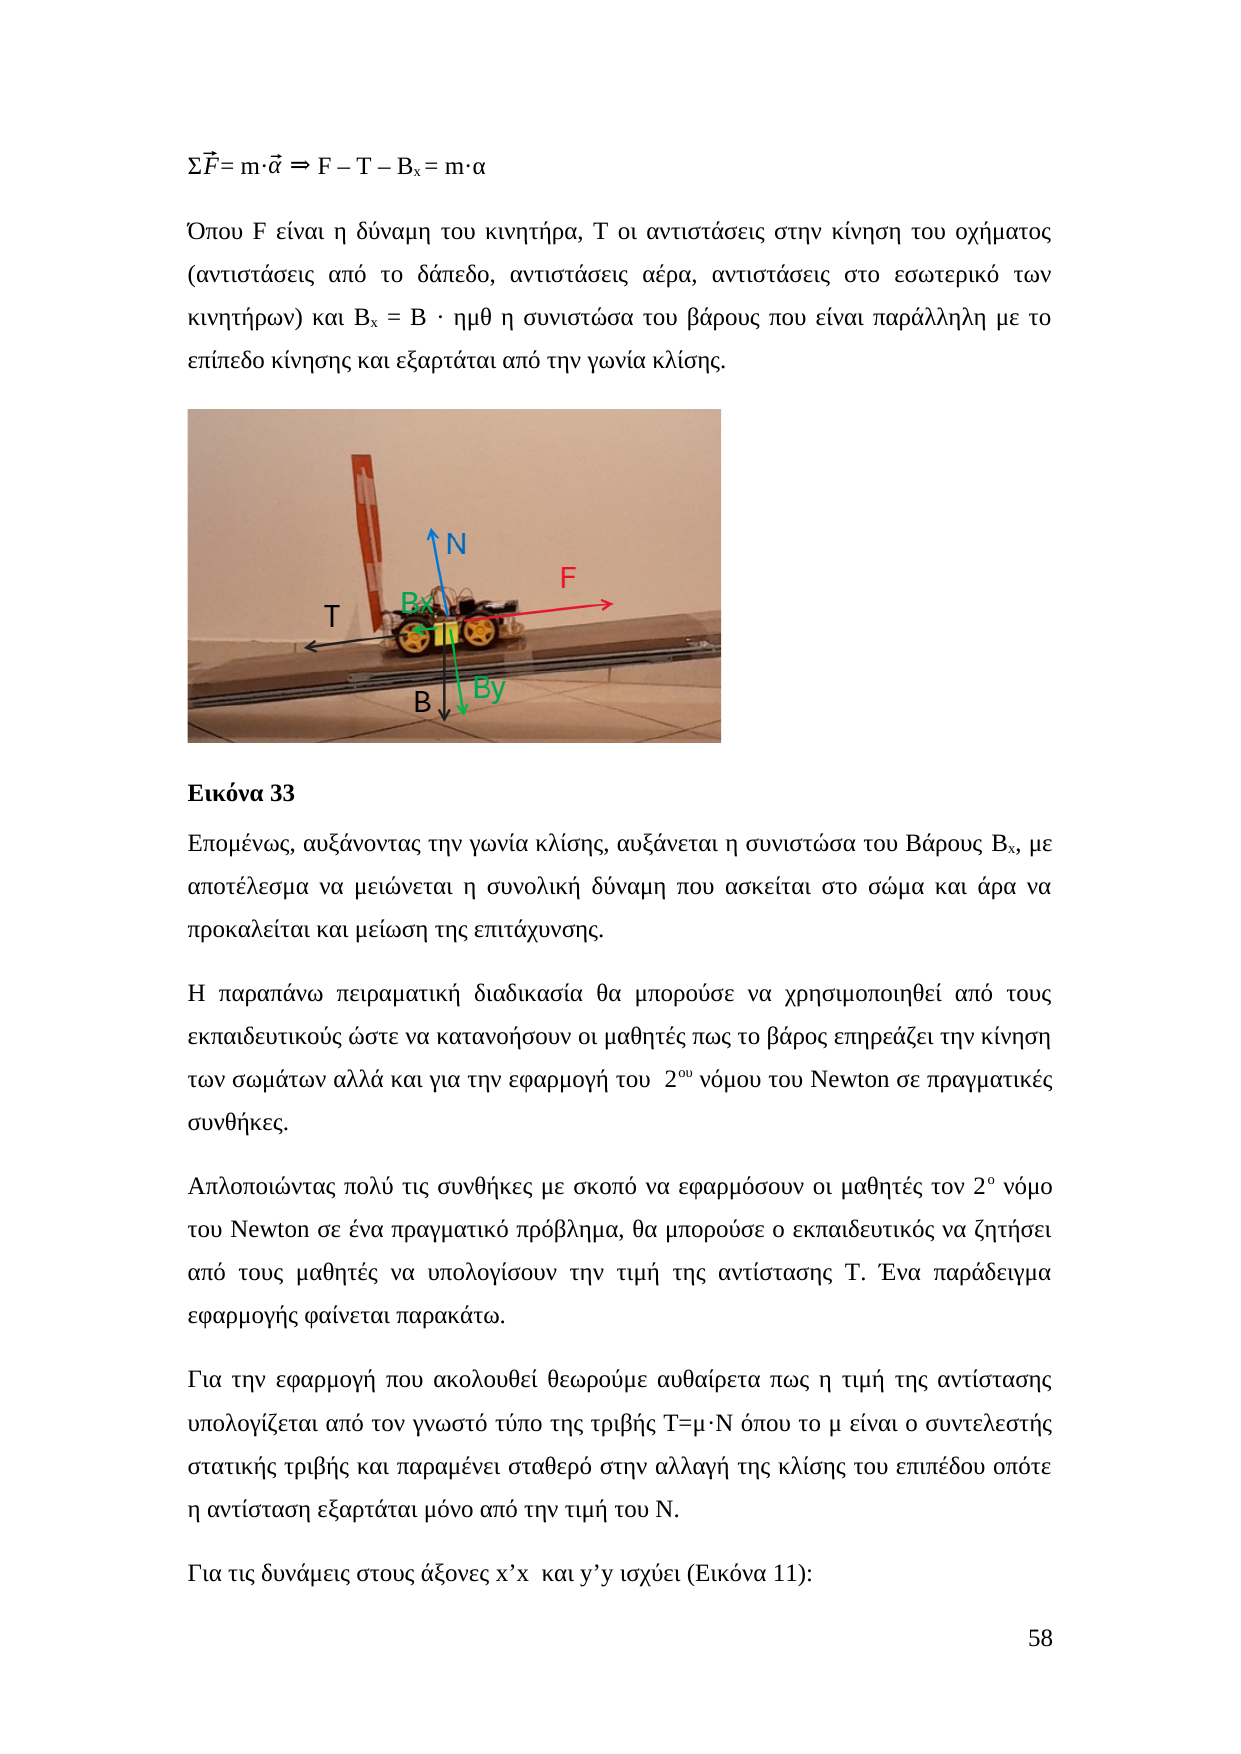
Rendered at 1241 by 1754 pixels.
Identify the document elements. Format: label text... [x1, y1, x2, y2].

text Όπου F είναι η δύναμη του κινητήρα, Τ οι αντιστάσεις στην κίνηση του οχήματος (αντιστάσεις από το δάπεδο, αντιστάσεις αέρα, αντιστάσεις στο εσωτερικό των κινητήρων) και Bx = Β · ημθ η συνιστώσα του βάρους που είναι παράλληλη με το επίπεδο κίνησης και εξαρτάται από την γωνία κλίσης. [187, 216, 1053, 374]
text Για την εφαρμογή που ακολουθεί θεωρούμε αυθαίρετα πως η τιμή της αντίστασης υπολογίζεται από τον γνωστό τύπο της τριβής Τ=μ·Ν όπου το μ είναι ο συντελεστής στατικής τριβής και παραμένει σταθερό στην αλλαγή της κλίσης του επιπέδου οπότε η αντίσταση εξαρτάται μόνο από την τιμή του Ν. [187, 1364, 1053, 1523]
text Επομένως, αυξάνοντας την γωνία κλίσης, αυξάνεται η συνιστώσα του Βάρους Bx, με αποτέλεσμα να μειώνεται η συνολική δύναμη που ασκείται στο σώμα και άρα να προκαλείται και μείωση της επιτάχυνσης. [187, 828, 1053, 943]
text Η παραπάνω πειραματική διαδικασία θα μπορούσε να χρησιμοποιηθεί από τους εκπαιδευτικούς ώστε να κατανοήσουν οι μαθητές πως το βάρος επηρεάζει την κίνηση των σωμάτων αλλά και για την εφαρμογή του 2ου νόμου του Newton σε πραγματικές συνθήκες. [187, 978, 1053, 1136]
text Για τις δυνάμεις στους άξονες x’x και y’y ισχύει (Εικόνα 11): [187, 1558, 1053, 1587]
picture [187, 409, 722, 743]
text Σ= m· F – T – Bx = m·α [187, 150, 1053, 181]
text Απλοποιώντας πολύ τις συνθήκες με σκοπό να εφαρμόσουν οι μαθητές τον 2ο νόμο του Newton σε ένα πραγματικό πρόβλημα, θα μπορούσε ο εκπαιδευτικός να ζητήσει από τους μαθητές να υπολογίσουν την τιμή της αντίστασης Τ. Ένα παράδειγμα εφαρμογής φαίνεται παρακάτω. [187, 1171, 1053, 1329]
